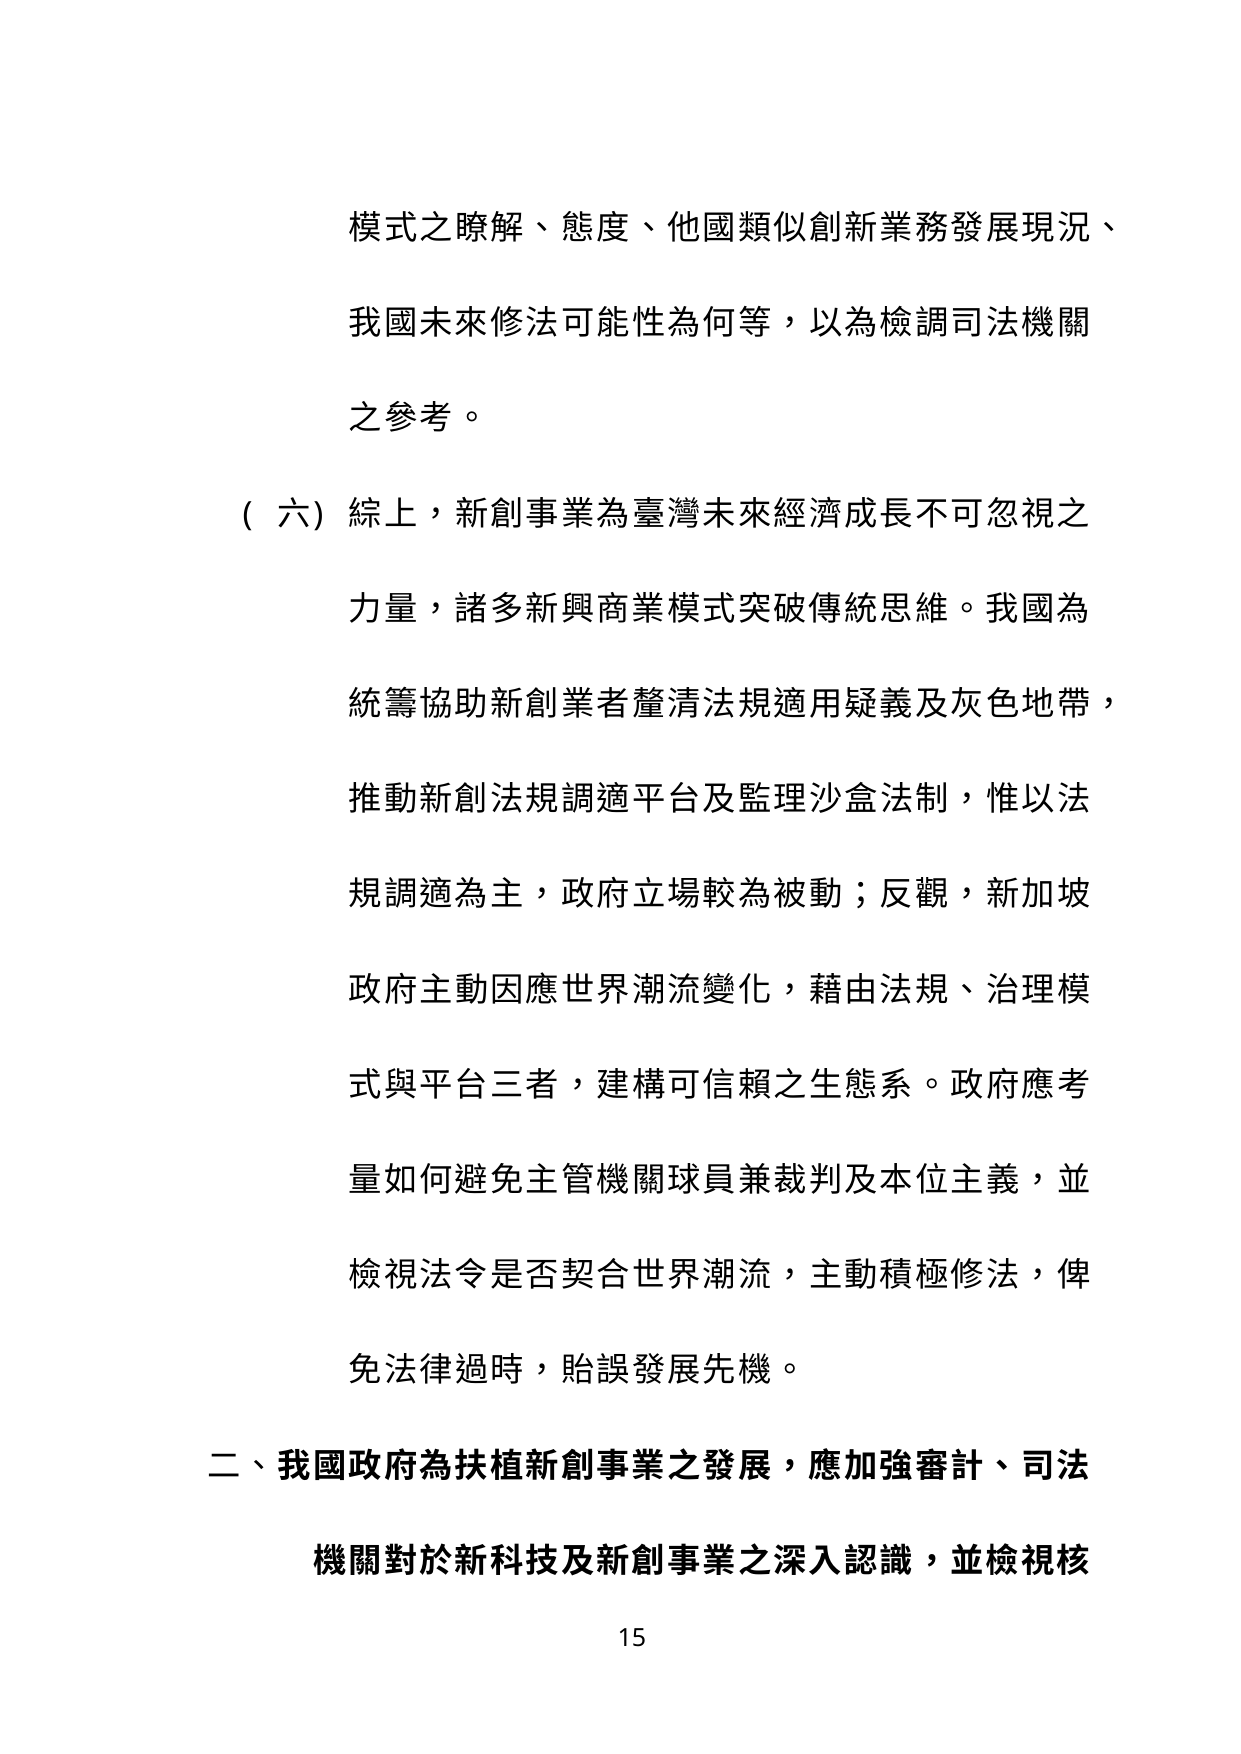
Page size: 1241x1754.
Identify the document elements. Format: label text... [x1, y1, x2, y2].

subtitle 我國政府為扶植新創事業之發展，應加強審計、司法機關對於新科技及新創事業之深入認識，並檢視核銷及管控規範之合宜性，俾免行政部門怯於推動政策。 [207, 1415, 1092, 1605]
subtitle 綜上，新創事業為臺灣未來經濟成長不可忽視之力量，諸多新興商業模式突破傳統思維。我國為統籌協助新創業者釐清法規適用疑義及灰色地帶，推動新創法規調適平台及監理沙盒法制，惟以法規調適為主，政府立場較為被動；反觀，新加坡政府主動因應世界潮流變化，藉由法規、治理模式與平台三者，建構可信賴之生態系。政府應考量如何避免主管機關球員兼裁判及本位主義，並檢視法令是否契合世界潮流，主動積極修法，俾免法律過時，貽誤發展先機。 [242, 463, 1092, 1415]
